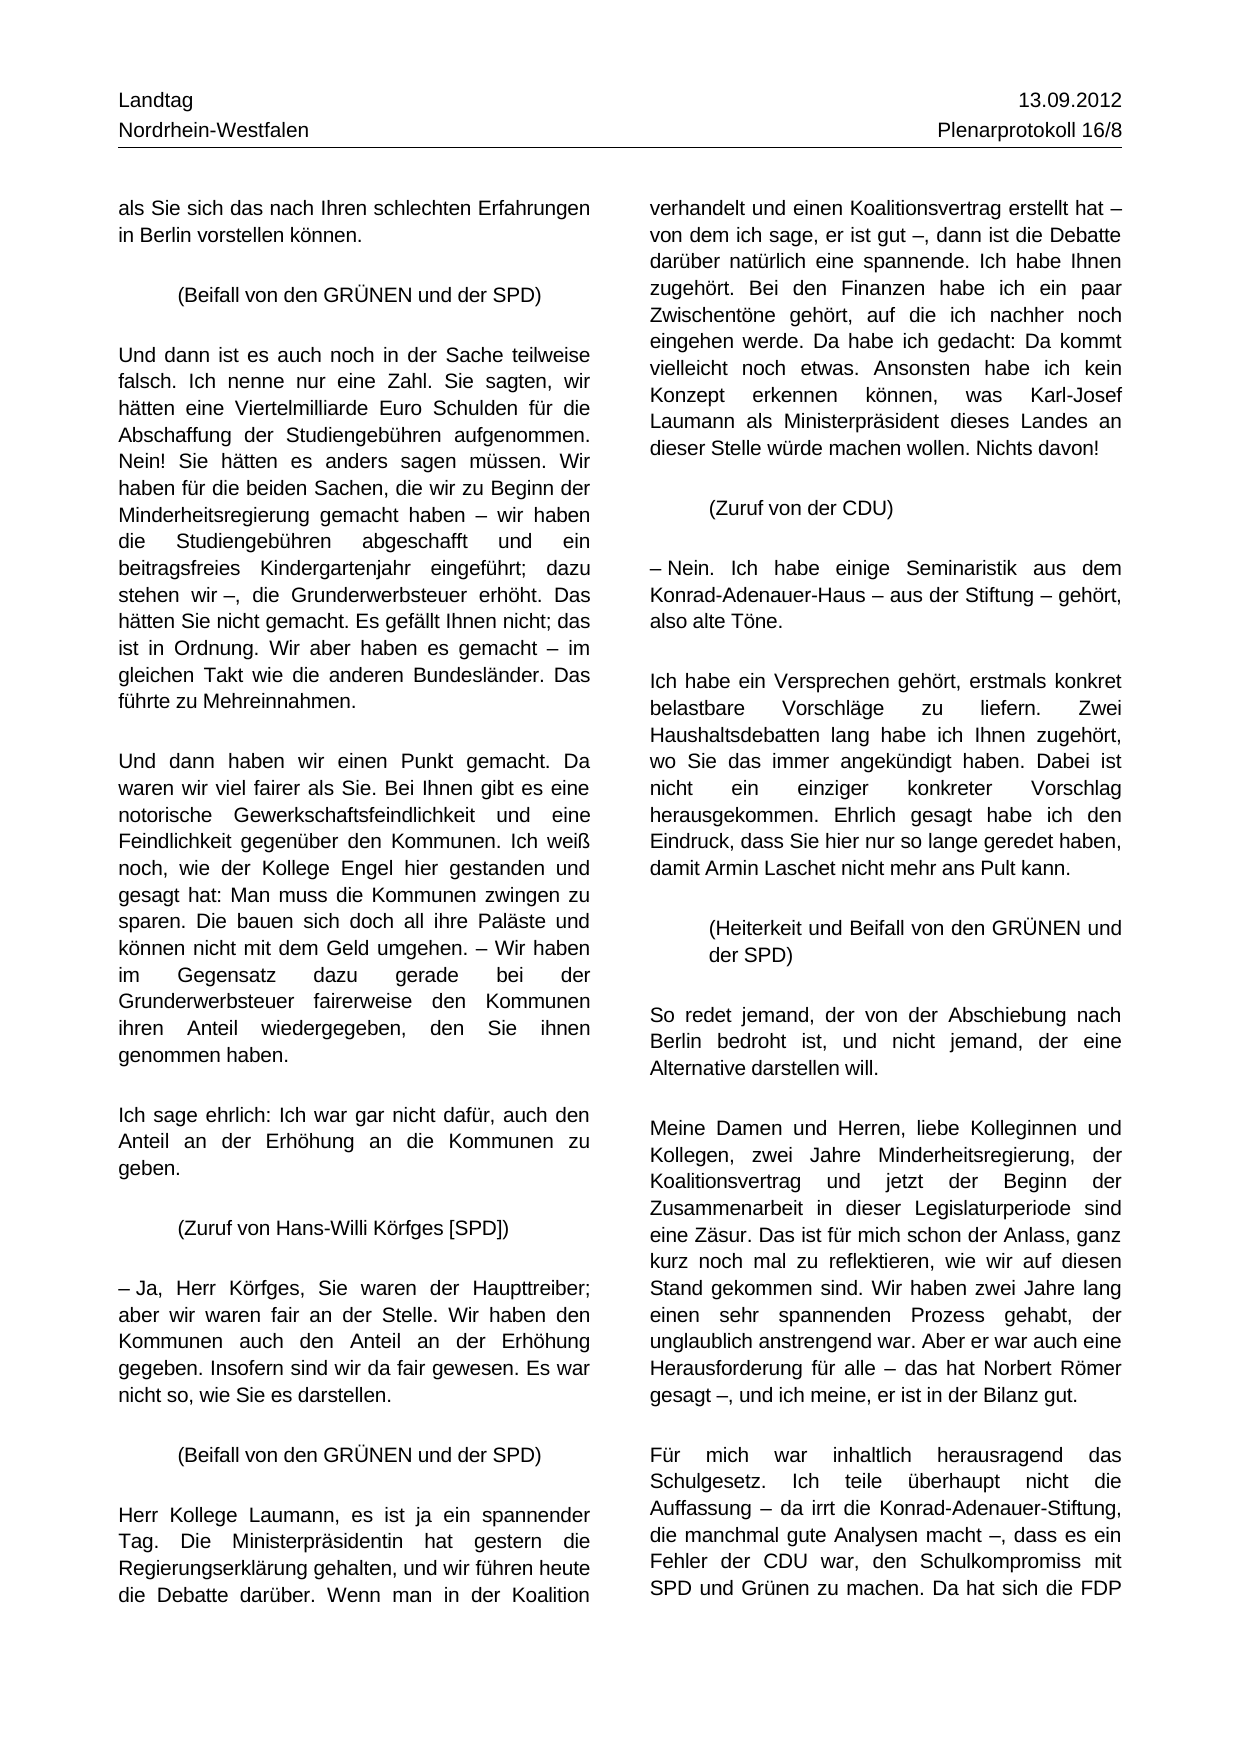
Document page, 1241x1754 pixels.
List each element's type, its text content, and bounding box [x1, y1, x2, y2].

text Meine Damen und Herren, liebe Kolleginnen und Kollegen, zwei Jahre Minderheitsregierung, der Koalitionsvertrag und jetzt der Beginn der Zusammenarbeit in dieser Legislaturperiode sind eine Zäsur. Das ist für mich schon der Anlass, ganz kurz noch mal zu reflektieren, wie wir auf diesen Stand gekommen sind. Wir haben zwei Jahre lang einen sehr spannenden Prozess gehabt, der unglaublich anstrengend war. Aber er war auch eine Herausforderung für alle – das hat Norbert Römer gesagt –, und ich meine, er ist in der Bilanz gut. [649, 1117, 1122, 1407]
text Ich habe ein Versprechen gehört, erstmals konkret belastbare Vorschläge zu liefern. Zwei Haushaltsdebatten lang habe ich Ihnen zugehört, wo Sie das immer angekündigt haben. Dabei ist nicht ein einziger konkreter Vorschlag herausgekommen. Ehrlich gesagt habe ich den Eindruck, dass Sie hier nur so lange geredet haben, damit Armin Laschet nicht mehr ans Pult kann. [649, 670, 1122, 880]
text (Zuruf von der CDU) [709, 497, 1122, 520]
text Herr Kollege Laumann, es ist ja ein spannender Tag. Die Ministerpräsidentin hat gestern die Regierungserklärung gehalten, und wir führen heute die Debatte darüber. Wenn man in der Koalition verhandelt und einen Koalitionsvertrag erstellt hat – von dem ich sage, er ist gut –, dann ist die Debatte darüber natürlich eine spannende. Ich habe Ihnen zugehört. Bei den Finanzen habe ich ein paar Zwischentöne gehört, auf die ich nachher noch eingehen werde. Da habe ich gedacht: Da kommt vielleicht noch etwas. Ansonsten habe ich kein Konzept erkennen können, was Karl-Josef Laumann als Ministerpräsident dieses Landes an dieser Stelle würde machen wollen. Nichts davon! [118, 1503, 591, 1607]
text (Zuruf von Hans-Willi Körfges [SPD]) [177, 1217, 591, 1240]
text – Nein. Ich habe einige Seminaristik aus dem Konrad-Adenauer-Haus – aus der Stiftung – gehört, also alte Töne. [649, 557, 1122, 633]
text Ich sage ehrlich: Ich war gar nicht dafür, auch den Anteil an der Erhöhung an die Kommunen zu geben. [118, 1103, 591, 1180]
text Herr Kollege Laumann, es ist ja ein spannender Tag. Die Ministerpräsidentin hat gestern die Regierungserklärung gehalten, und wir führen heute die Debatte darüber. Wenn man in der Koalition verhandelt und einen Koalitionsvertrag erstellt hat – von dem ich sage, er ist gut –, dann ist die Debatte darüber natürlich eine spannende. Ich habe Ihnen zugehört. Bei den Finanzen habe ich ein paar Zwischentöne gehört, auf die ich nachher noch eingehen werde. Da habe ich gedacht: Da kommt vielleicht noch etwas. Ansonsten habe ich kein Konzept erkennen können, was Karl-Josef Laumann als Ministerpräsident dieses Landes an dieser Stelle würde machen wollen. Nichts davon! [649, 197, 1122, 460]
text – Ja, Herr Körfges, Sie waren der Haupttreiber; aber wir waren fair an der Stelle. Wir haben den Kommunen auch den Anteil an der Erhöhung gegeben. Insofern sind wir da fair gewesen. Es war nicht so, wie Sie es darstellen. [118, 1277, 591, 1407]
text (Beifall von den GRÜNEN und der SPD) [177, 1443, 591, 1467]
text Und dann ist es auch noch in der Sache teilweise falsch. Ich nenne nur eine Zahl. Sie sagten, wir hätten eine Viertelmilliarde Euro Schulden für die Abschaffung der Studiengebühren aufgenommen. Nein! Sie hätten es anders sagen müssen. Wir haben für die beiden Sachen, die wir zu Beginn der Minderheitsregierung gemacht haben – wir haben die Studiengebühren abgeschafft und ein beitragsfreies Kindergartenjahr eingeführt; dazu stehen wir –, die Grunderwerbsteuer erhöht. Das hätten Sie nicht gemacht. Es gefällt Ihnen nicht; das ist in Ordnung. Wir aber haben es gemacht – im gleichen Takt wie die anderen Bundesländer. Das führte zu Mehreinnahmen. [118, 343, 591, 713]
text Und dann haben wir einen Punkt gemacht. Da waren wir viel fairer als Sie. Bei Ihnen gibt es eine notorische Gewerkschaftsfeindlichkeit und eine Feindlichkeit gegenüber den Kommunen. Ich weiß noch, wie der Kollege Engel hier gestanden und gesagt hat: Man muss die Kommunen zwingen zu sparen. Die bauen sich doch all ihre Paläste und können nicht mit dem Geld umgehen. – Wir haben im Gegensatz dazu gerade bei der Grunderwerbsteuer fairerweise den Kommunen ihren Anteil wiedergegeben, den Sie ihnen genommen haben. [118, 750, 591, 1067]
text (Beifall von den GRÜNEN und der SPD) [177, 283, 591, 307]
text So redet jemand, der von der Abschiebung nach Berlin bedroht ist, und nicht jemand, der eine Alternative darstellen will. [649, 1003, 1122, 1080]
text (Heiterkeit und Beifall von den GRÜNEN und der SPD) [709, 917, 1122, 967]
